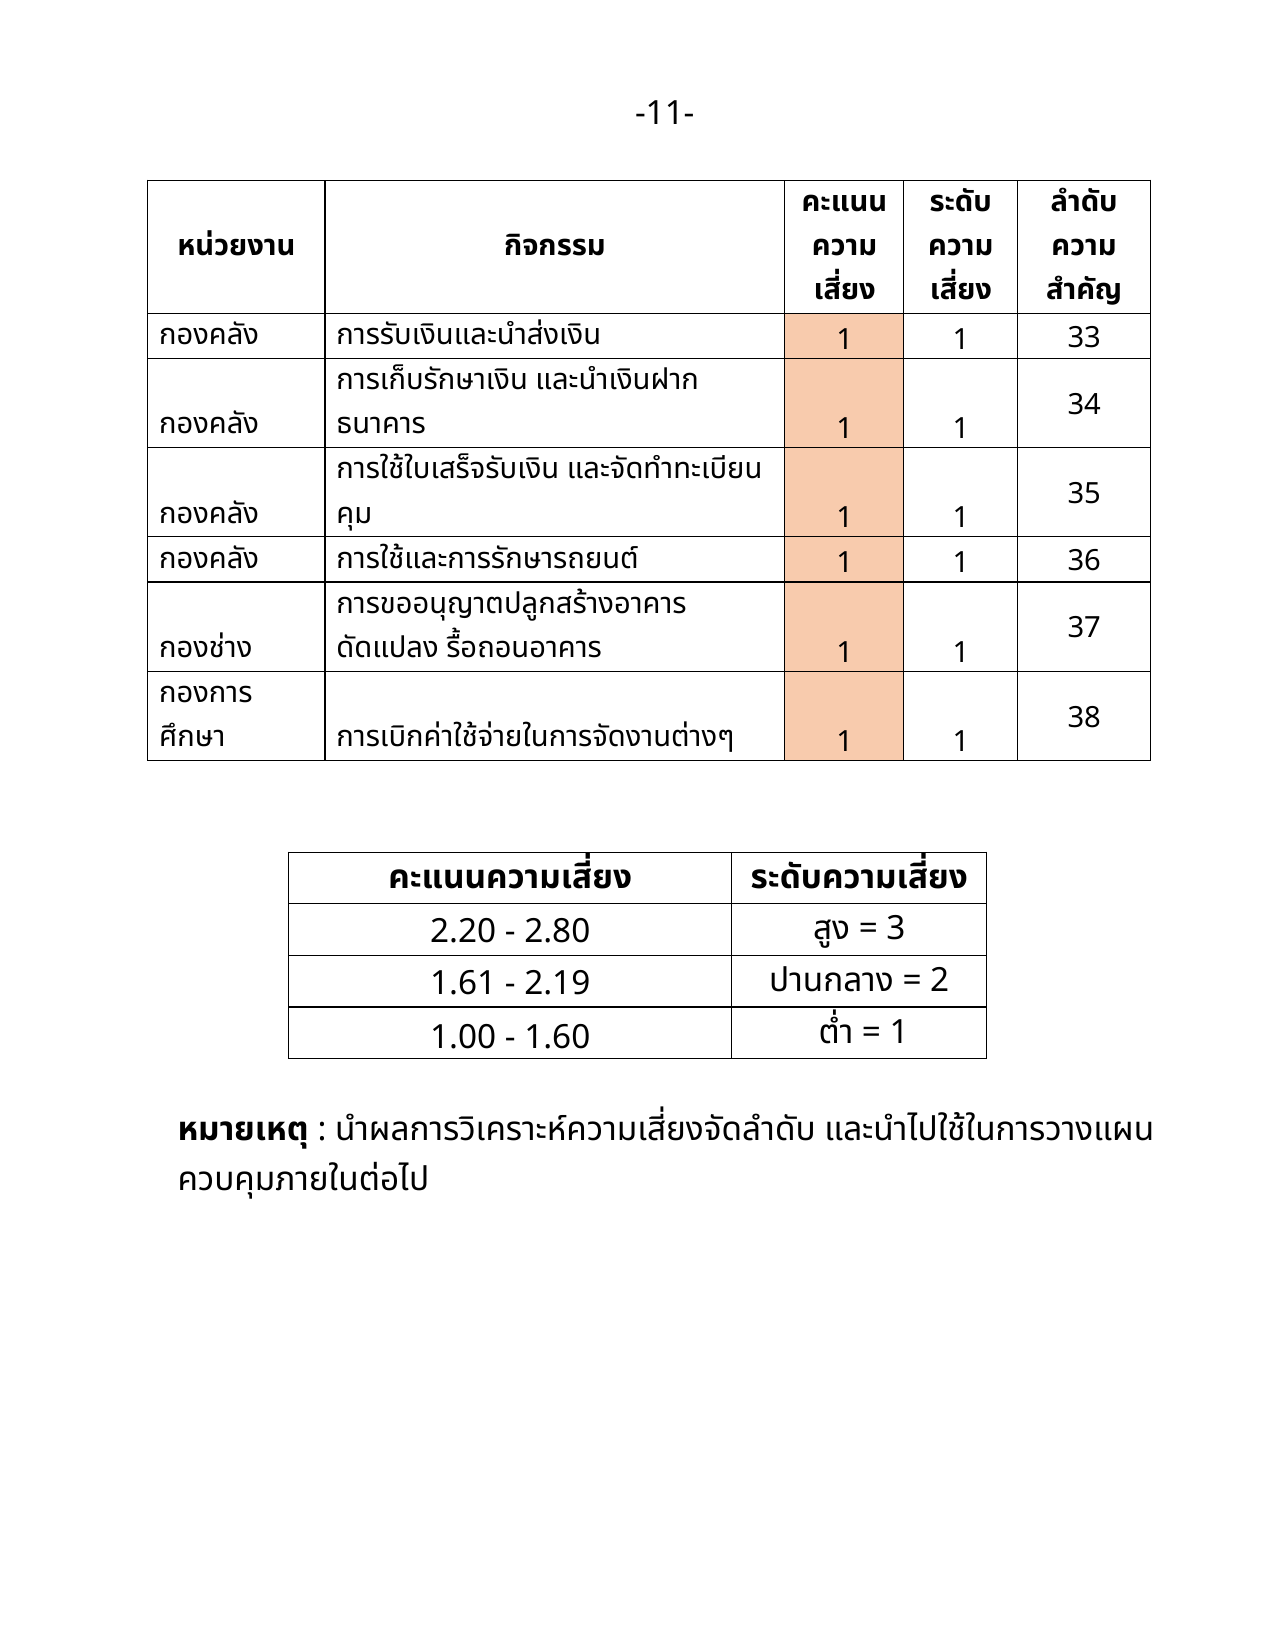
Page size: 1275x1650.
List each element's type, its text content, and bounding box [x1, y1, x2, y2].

table_header ระดับความเสี่ยง [732, 853, 986, 903]
table_header คะแนนความเสี่ยง [289, 853, 731, 903]
table_cell 1 [785, 537, 903, 581]
text -11- [177, 89, 1152, 134]
table_cell การใช้และการรักษารถยนต์ [326, 537, 784, 581]
table_cell 1 [904, 314, 1017, 358]
table_cell กองช่าง [148, 583, 324, 671]
table_cell กองคลัง [148, 448, 324, 536]
table_cell 1 [785, 359, 903, 447]
table_cell 38 [1018, 672, 1150, 760]
table_cell การใช้ใบเสร็จรับเงิน และจัดทำทะเบียนคุม [326, 448, 784, 536]
table_cell 1 [785, 314, 903, 358]
table_cell 35 [1018, 448, 1150, 536]
table_cell การเบิกค่าใช้จ่ายในการจัดงานต่างๆ [326, 672, 784, 760]
table_cell ปานกลาง = 2 [732, 956, 986, 1006]
table_cell 1 [904, 359, 1017, 447]
text หมายเหตุ : นำผลการวิเคราะห์ความเสี่ยงจัดลำดับ และนำไปใช้ในการวางแผนควบคุมภายในต่อไป [177, 1104, 1157, 1206]
table_cell 1 [785, 583, 903, 671]
table_header ระดับความเสี่ยง [904, 181, 1017, 313]
table_cell กองคลัง [148, 359, 324, 447]
table_cell 37 [1018, 583, 1150, 671]
table_header กิจกรรม [326, 181, 784, 313]
table_cell 1 [904, 448, 1017, 536]
table_cell สูง = 3 [732, 904, 986, 955]
table_cell การเก็บรักษาเงิน และนำเงินฝากธนาคาร [326, 359, 784, 447]
table_cell 1 [785, 672, 903, 760]
table_cell 36 [1018, 537, 1150, 581]
table_header หน่วยงาน [148, 181, 324, 313]
table_cell 1.00 - 1.60 [289, 1008, 731, 1058]
table_cell 34 [1018, 359, 1150, 447]
table_cell 33 [1018, 314, 1150, 358]
table_cell 1 [904, 583, 1017, 671]
table_header ลำดับความสำคัญ [1018, 181, 1150, 313]
table_cell 1 [785, 448, 903, 536]
table_cell การขออนุญาตปลูกสร้างอาคาร ดัดแปลง รื้อถอนอาคาร [326, 583, 784, 671]
table_cell 1.61 - 2.19 [289, 956, 731, 1006]
table_cell ต่ำ = 1 [732, 1008, 986, 1058]
table_header คะแนนความเสี่ยง [785, 181, 903, 313]
table_cell 1 [904, 537, 1017, 581]
table_cell การรับเงินและนำส่งเงิน [326, 314, 784, 358]
table_cell 2.20 - 2.80 [289, 904, 731, 955]
table_cell กองคลัง [148, 314, 324, 358]
table_cell กองการศึกษา [148, 672, 324, 760]
table_cell กองคลัง [148, 537, 324, 581]
table_cell 1 [904, 672, 1017, 760]
